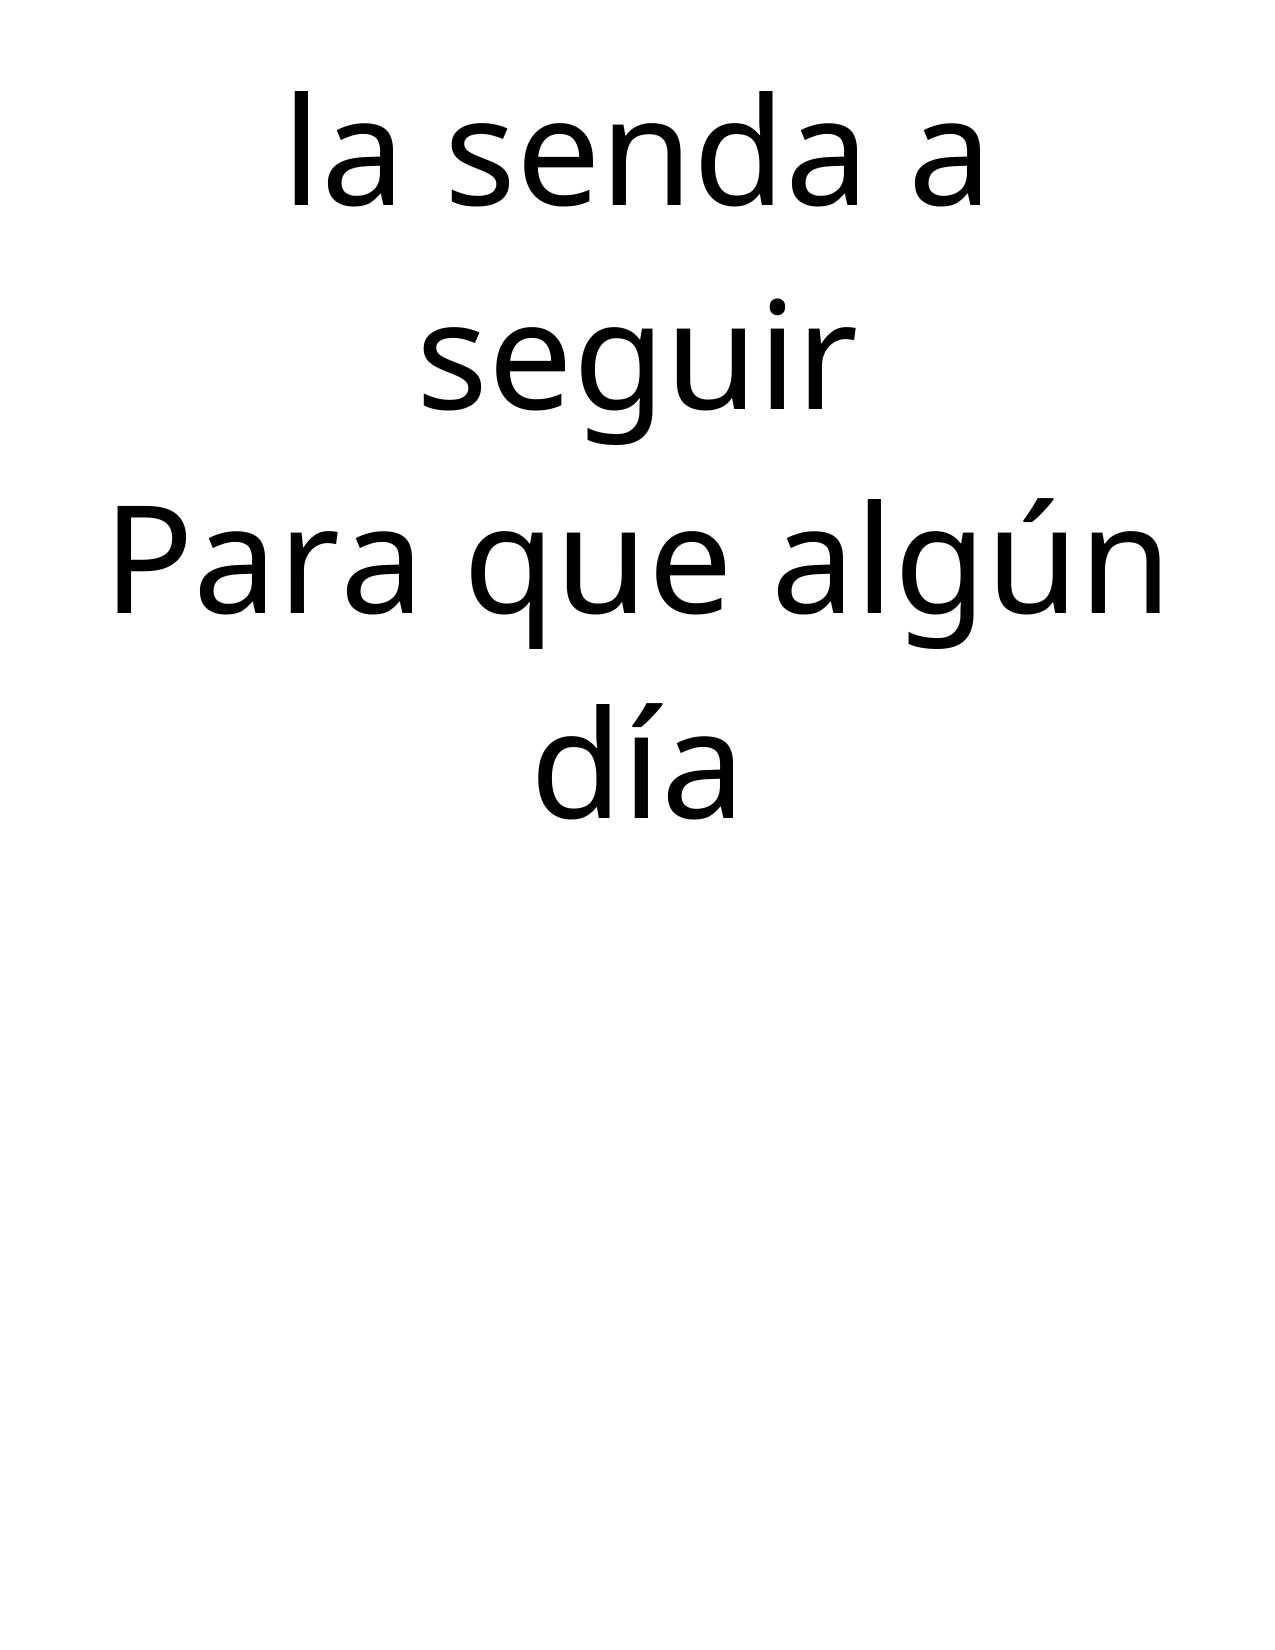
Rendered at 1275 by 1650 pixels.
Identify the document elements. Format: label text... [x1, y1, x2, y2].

text la senda a seguir [45, 45, 1230, 453]
text Para que algún día [45, 453, 1230, 862]
